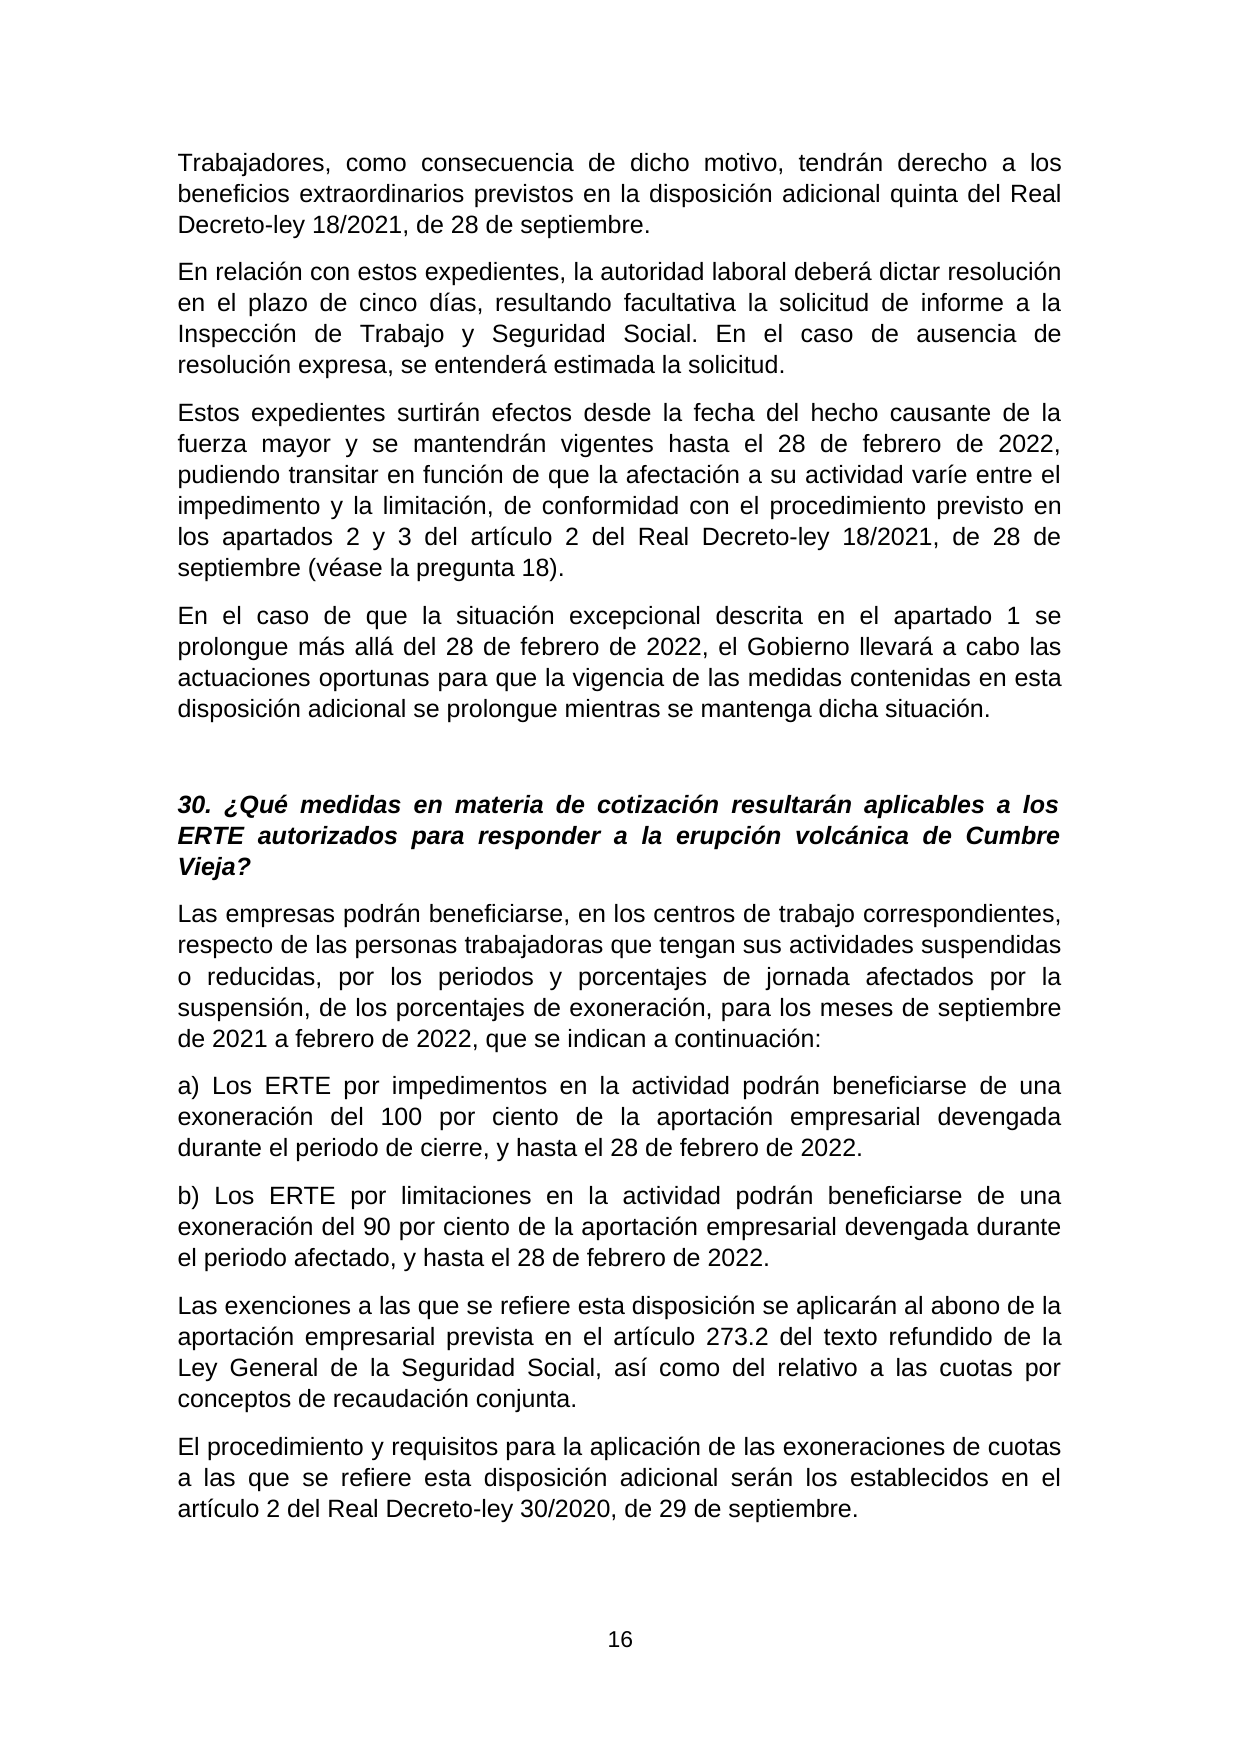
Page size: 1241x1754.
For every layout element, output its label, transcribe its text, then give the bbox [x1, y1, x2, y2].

text El procedimiento y requisitos para la aplicación de las exoneraciones de cuotas a las que se refiere esta disposición adicional serán los establecidos en el artículo 2 del Real Decreto-ley 30/2020, de 29 de septiembre. [177, 1432, 1063, 1523]
text Las exenciones a las que se refiere esta disposición se aplicarán al abono de la aportación empresarial prevista en el artículo 273.2 del texto refundido de la Ley General de la Seguridad Social, así como del relativo a las cuotas por conceptos de recaudación conjunta. [177, 1291, 1063, 1413]
text En el caso de que la situación excepcional descrita en el apartado 1 se prolongue más allá del 28 de febrero de 2022, el Gobierno llevará a cabo las actuaciones oportunas para que la vigencia de las medidas contenidas en esta disposición adicional se prolongue mientras se mantenga dicha situación. [177, 601, 1063, 723]
text Estos expedientes surtirán efectos desde la fecha del hecho causante de la fuerza mayor y se mantendrán vigentes hasta el 28 de febrero de 2022, pudiendo transitar en función de que la afectación a su actividad varíe entre el impedimento y la limitación, de conformidad con el procedimiento previsto en los apartados 2 y 3 del artículo 2 del Real Decreto-ley 18/2021, de 28 de septiembre (véase la pregunta 18). [177, 398, 1063, 582]
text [177, 148, 1063, 238]
text 30. ¿Qué medidas en materia de cotización resultarán aplicables a los ERTE autorizados para responder a la erupción volcánica de Cumbre Vieja? [177, 790, 1063, 881]
text a) Los ERTE por impedimentos en la actividad podrán beneficiarse de una exoneración del 100 por ciento de la aportación empresarial devengada durante el periodo de cierre, y hasta el 28 de febrero de 2022. [177, 1071, 1063, 1162]
text b) Los ERTE por limitaciones en la actividad podrán beneficiarse de una exoneración del 90 por ciento de la aportación empresarial devengada durante el periodo afectado, y hasta el 28 de febrero de 2022. [177, 1181, 1063, 1272]
text Las empresas podrán beneficiarse, en los centros de trabajo correspondientes, respecto de las personas trabajadoras que tengan sus actividades suspendidas o reducidas, por los periodos y porcentajes de jornada afectados por la suspensión, de los porcentajes de exoneración, para los meses de septiembre de 2021 a febrero de 2022, que se indican a continuación: [177, 899, 1063, 1052]
text En relación con estos expedientes, la autoridad laboral deberá dictar resolución en el plazo de cinco días, resultando facultativa la solicitud de informe a la Inspección de Trabajo y Seguridad Social. En el caso de ausencia de resolución expresa, se entenderá estimada la solicitud. [177, 257, 1063, 379]
